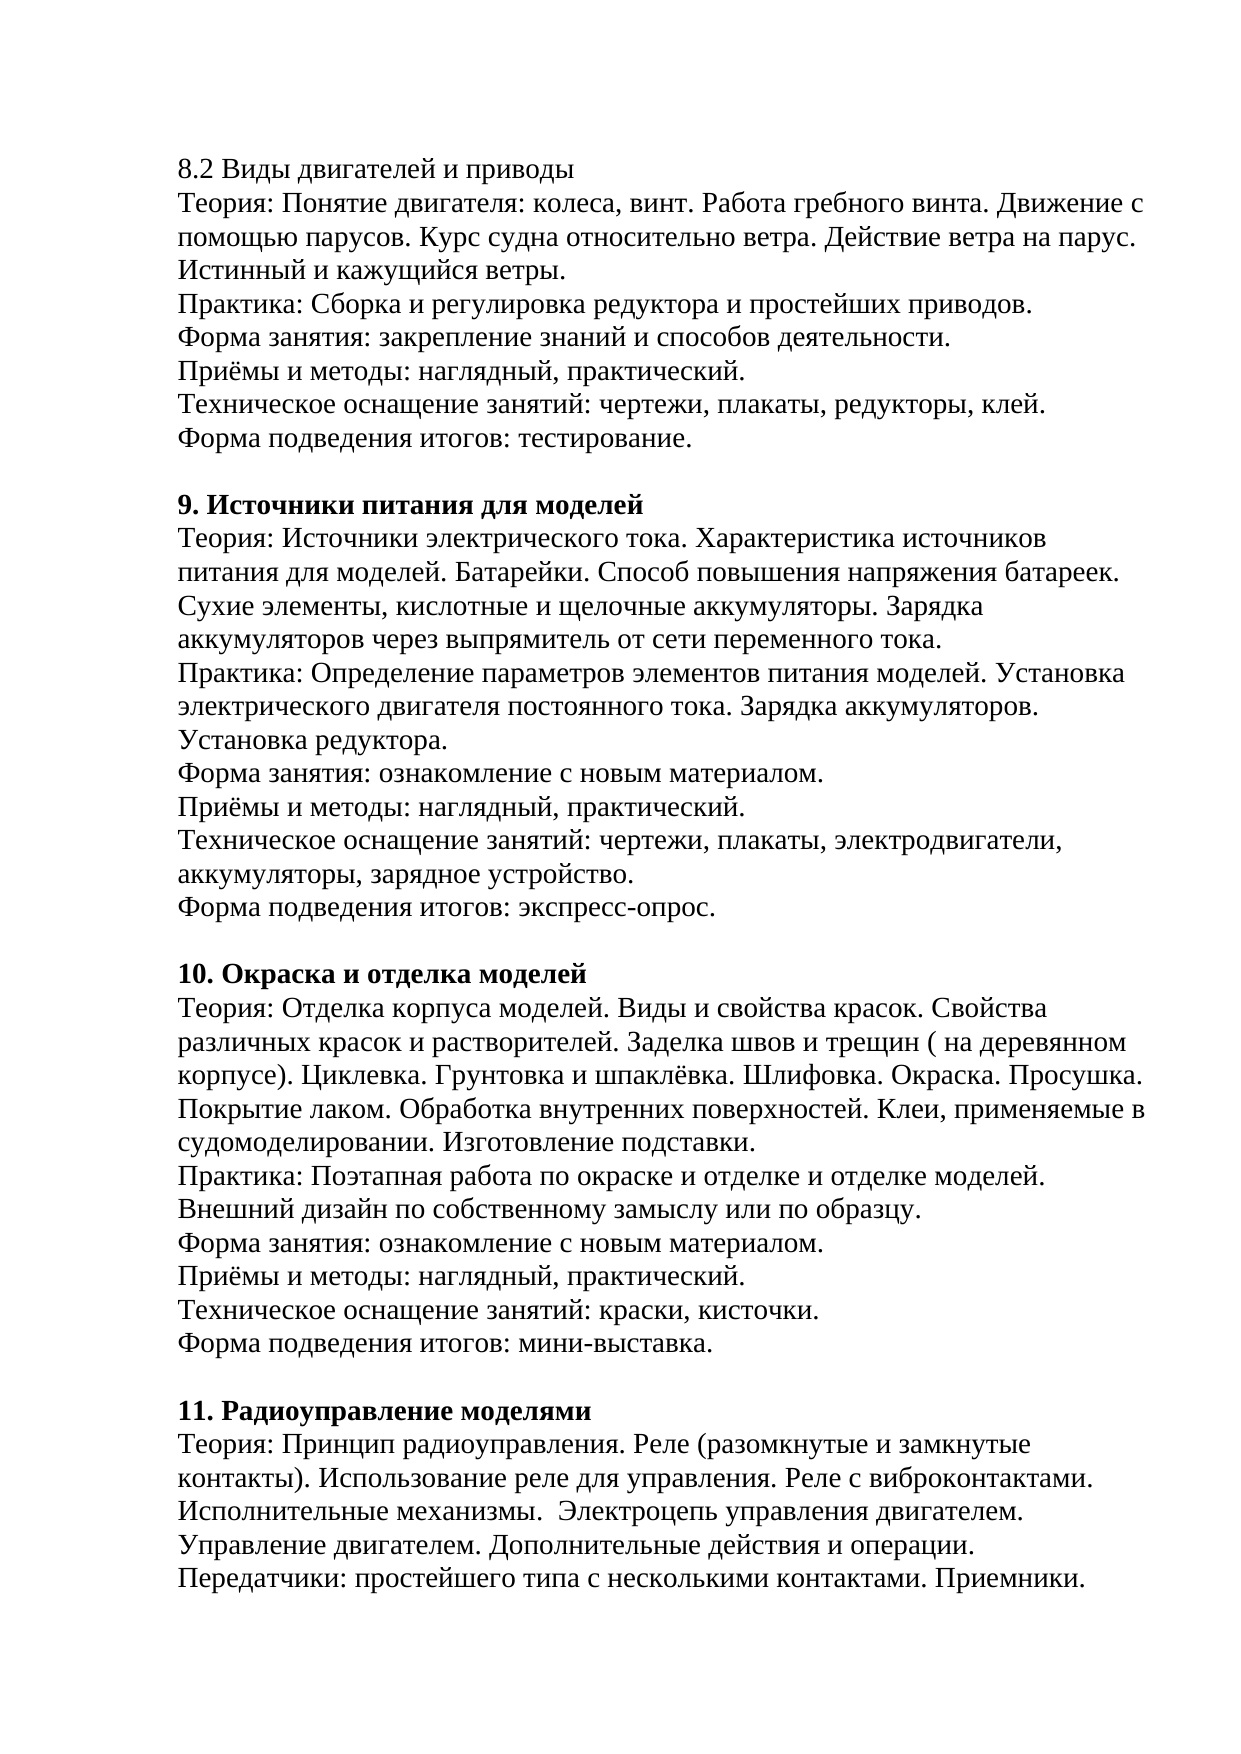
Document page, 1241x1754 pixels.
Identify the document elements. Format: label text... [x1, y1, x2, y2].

text Практика: Поэтапная работа по окраске и отделке и отделке моделей. Внешний дизайн по собственному замыслу или по образцу. [177, 1158, 1152, 1225]
text 8.2 Виды двигателей и приводы [177, 152, 1152, 185]
text Теория: Отделка корпуса моделей. Виды и свойства красок. Свойства различных красок и растворителей. Заделка швов и трещин ( на деревянном корпусе). Циклевка. Грунтовка и шпаклёвка. Шлифовка. Окраска. Просушка. Покрытие лаком. Обработка внутренних поверхностей. Клеи, применяемые в судомоделировании. Изготовление подставки. [177, 990, 1152, 1158]
text Практика: Определение параметров элементов питания моделей. Установка электрического двигателя постоянного тока. Зарядка аккумуляторов. Установка редуктора. [177, 655, 1152, 755]
text 11. Радиоуправление моделями [177, 1393, 1152, 1426]
text Практика: Сборка и регулировка редуктора и простейших приводов. [177, 286, 1152, 319]
text 10. Окраска и отделка моделей [177, 957, 1152, 990]
text Приёмы и методы: наглядный, практический. [177, 1258, 1152, 1292]
text Форма подведения итогов: мини-выставка. [177, 1326, 1152, 1359]
text Форма подведения итогов: экспресс-опрос. [177, 889, 1152, 923]
text Приёмы и методы: наглядный, практический. [177, 353, 1152, 386]
text Форма занятия: ознакомление с новым материалом. [177, 755, 1152, 789]
text Техническое оснащение занятий: чертежи, плакаты, электродвигатели, аккумуляторы, зарядное устройство. [177, 822, 1152, 889]
text 9. Источники питания для моделей [177, 487, 1152, 521]
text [177, 1426, 1152, 1594]
text Форма занятия: закрепление знаний и способов деятельности. [177, 319, 1152, 353]
text Теория: Источники электрического тока. Характеристика источников питания для моделей. Батарейки. Способ повышения напряжения батареек. Сухие элементы, кислотные и щелочные аккумуляторы. Зарядка аккумуляторов через выпрямитель от сети переменного тока. [177, 521, 1152, 655]
text Техническое оснащение занятий: краски, кисточки. [177, 1292, 1152, 1326]
text Техническое оснащение занятий: чертежи, плакаты, редукторы, клей. [177, 386, 1152, 420]
text Форма занятия: ознакомление с новым материалом. [177, 1225, 1152, 1258]
text Приёмы и методы: наглядный, практический. [177, 789, 1152, 822]
text Форма подведения итогов: тестирование. [177, 420, 1152, 453]
text Теория: Понятие двигателя: колеса, винт. Работа гребного винта. Движение с помощью парусов. Курс судна относительно ветра. Действие ветра на парус. Истинный и кажущийся ветры. [177, 185, 1152, 286]
